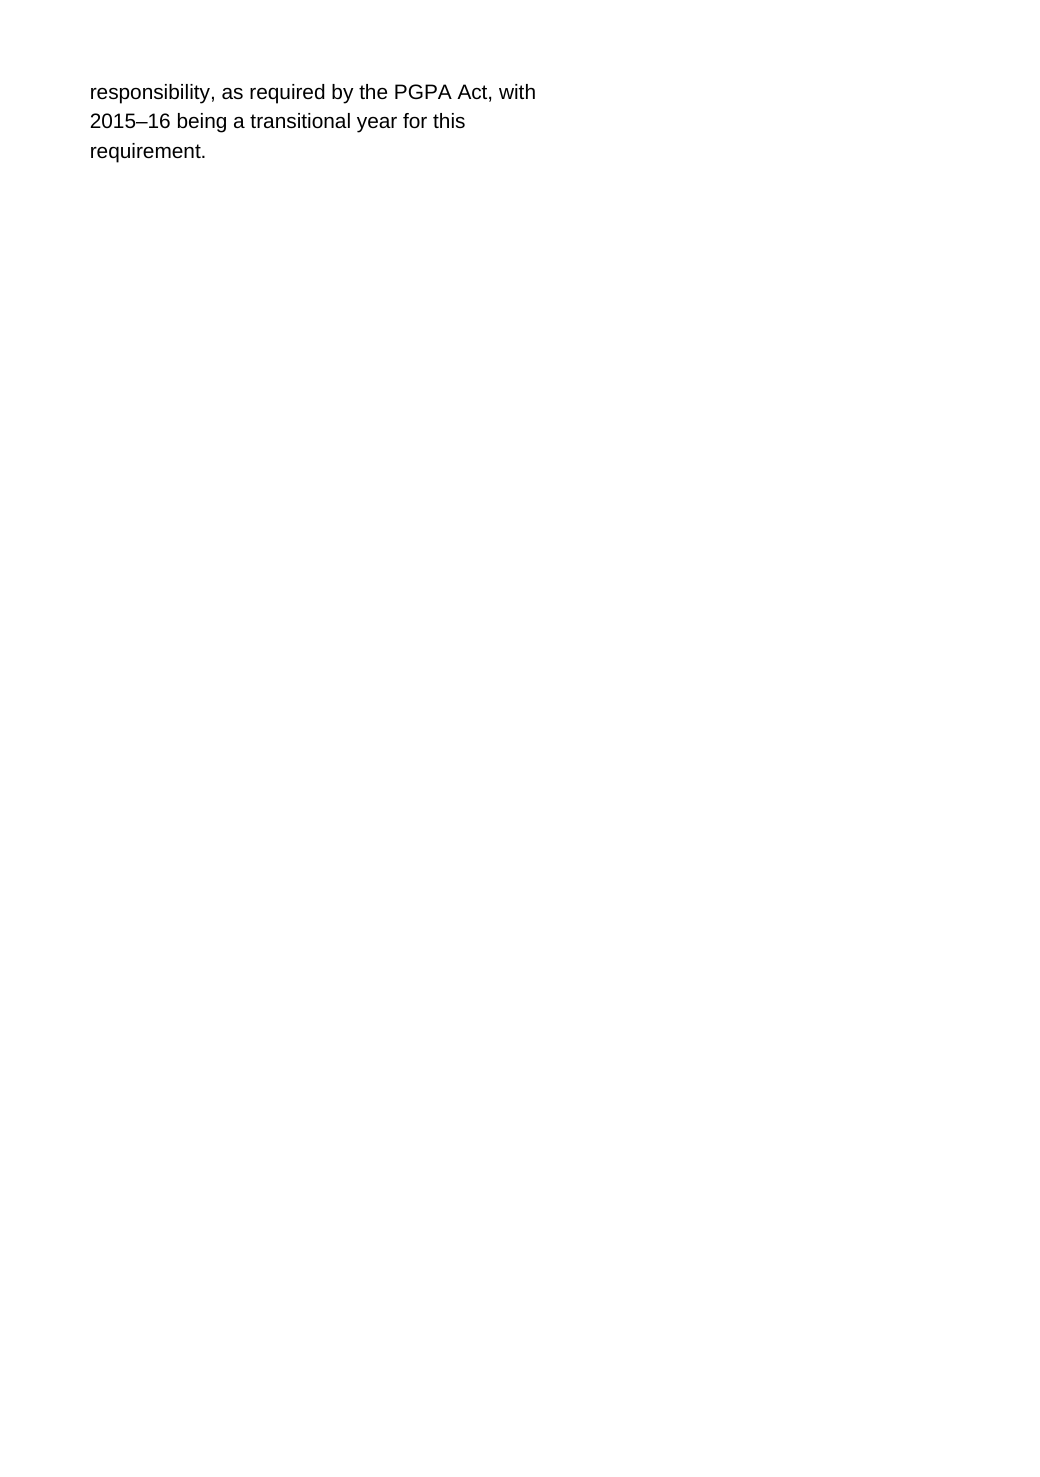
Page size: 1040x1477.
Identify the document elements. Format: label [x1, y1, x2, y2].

text [89, 79, 571, 163]
